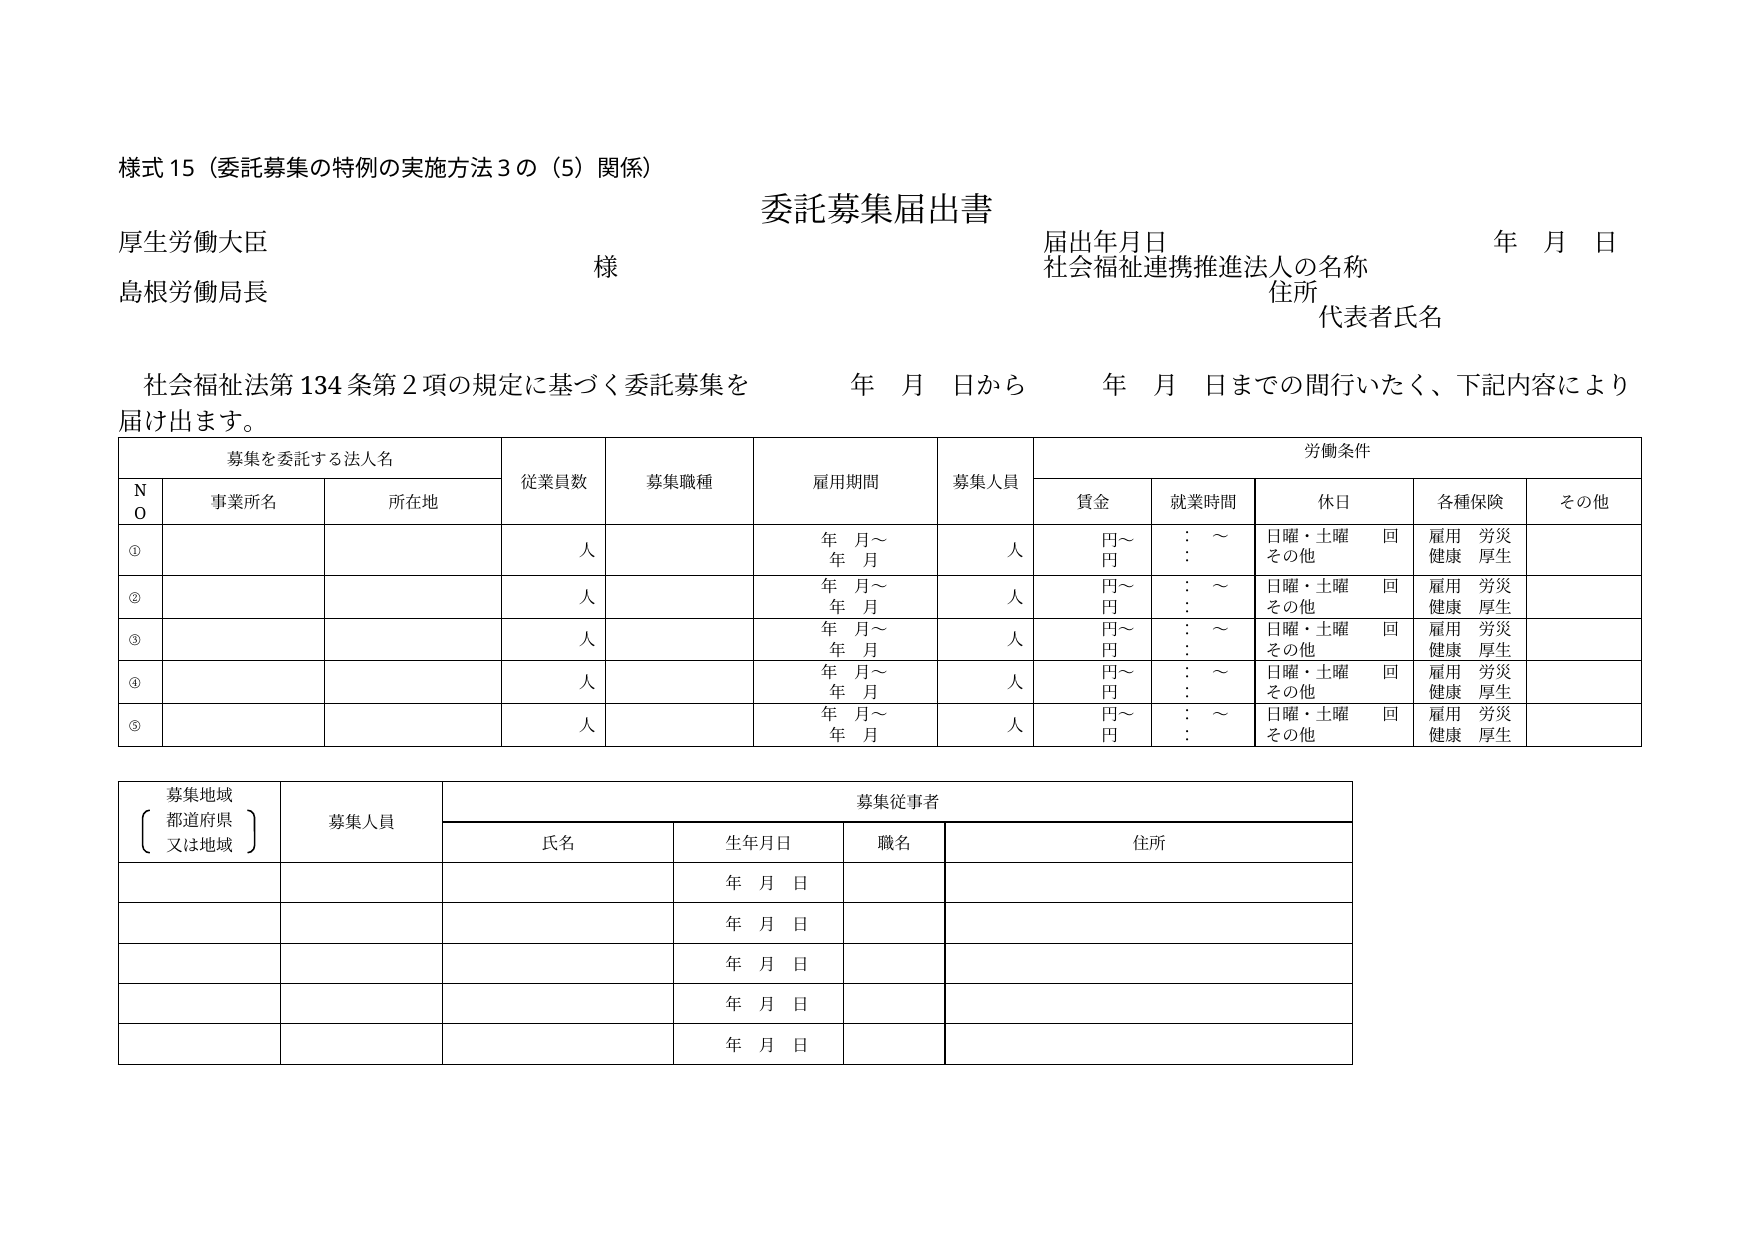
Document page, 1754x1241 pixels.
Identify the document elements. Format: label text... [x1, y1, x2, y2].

table_cell 人 [502, 661, 605, 703]
table_cell 年 月～ 年 月 [754, 619, 937, 660]
table_cell [946, 984, 1352, 1023]
table_cell 人 [502, 525, 605, 575]
table_cell 雇用 労災 健康 厚生 [1414, 704, 1526, 746]
table_cell 住所 [946, 823, 1352, 862]
table_cell ② [119, 576, 162, 618]
table_cell 人 [938, 619, 1033, 660]
table_cell 円～ 円 [1034, 576, 1151, 618]
table_cell [844, 1024, 944, 1064]
table_cell [1527, 704, 1641, 746]
table_cell 雇用 労災 健康 厚生 [1414, 661, 1526, 703]
table_cell [443, 1024, 673, 1064]
table_cell 雇用 労災 健康 厚生 [1414, 576, 1526, 618]
table_cell [1527, 525, 1641, 575]
table_header 募集職種 [606, 438, 753, 524]
table_cell ： ～ ： [1152, 619, 1254, 660]
table_header 募集を委託する法人名 [119, 438, 501, 478]
table_cell ③ [119, 619, 162, 660]
table_cell [844, 903, 944, 942]
text 社会福祉法第134条第２項の規定に基づく委託募集を 年 月 日から 年 月 日までの間行いたく、下記内容により届け出ます。 [118, 365, 1636, 437]
table_cell ： ～ ： [1152, 576, 1254, 618]
table_cell 賃金 [1034, 479, 1151, 524]
table_header 募集地域 都道府県 又は地域 [119, 782, 280, 862]
table_cell [119, 863, 280, 902]
table_cell 事業所名 [163, 479, 324, 524]
table_cell [281, 903, 442, 942]
table_cell 雇用 労災 健康 厚生 [1414, 525, 1526, 575]
table_cell [606, 525, 753, 575]
table_cell 人 [502, 619, 605, 660]
table_header 雇用期間 [754, 438, 937, 524]
table_cell [844, 984, 944, 1023]
table_cell ： ～ ： [1152, 525, 1254, 575]
table_cell 氏名 [443, 823, 673, 862]
table_cell 雇用 労災 健康 厚生 [1414, 619, 1526, 660]
table_cell 年 月 日 [674, 903, 843, 942]
table_cell 職名 [844, 823, 944, 862]
table_cell その他 [1527, 479, 1641, 524]
table_cell ④ [119, 661, 162, 703]
text 島根労働局長 住所 [118, 281, 1636, 306]
table_cell 休日 [1256, 479, 1413, 524]
table_cell [325, 619, 501, 660]
table_cell [163, 704, 324, 746]
table_cell [844, 863, 944, 902]
table_cell [163, 576, 324, 618]
table_cell [443, 863, 673, 902]
table_cell [281, 984, 442, 1023]
table_cell [325, 576, 501, 618]
table_cell 日曜・土曜 回 その他 [1256, 525, 1413, 575]
table_cell [119, 984, 280, 1023]
text 様 社会福祉連携推進法人の名称 [118, 256, 1636, 281]
table_cell 所在地 [325, 479, 501, 524]
table_cell [606, 576, 753, 618]
table_cell [281, 1024, 442, 1064]
table_cell 年 月～ 年 月 [754, 704, 937, 746]
table_cell 日曜・土曜 回 その他 [1256, 576, 1413, 618]
table_cell [443, 903, 673, 942]
table_cell [281, 944, 442, 983]
table_cell [119, 903, 280, 942]
table_cell [325, 661, 501, 703]
table_cell 円～ 円 [1034, 525, 1151, 575]
table_cell ： ～ ： [1152, 661, 1254, 703]
table_cell 人 [502, 704, 605, 746]
table_cell 円～ 円 [1034, 661, 1151, 703]
table_cell 円～ 円 [1034, 619, 1151, 660]
table_cell [946, 903, 1352, 942]
text 委託募集届出書 [118, 183, 1636, 231]
table_cell [163, 525, 324, 575]
table_cell 年 月 日 [674, 944, 843, 983]
table_cell [163, 619, 324, 660]
table_cell 就業時間 [1152, 479, 1254, 524]
table_cell ⑤ [119, 704, 162, 746]
table_cell 円～ 円 [1034, 704, 1151, 746]
table_cell 日曜・土曜 回 その他 [1256, 704, 1413, 746]
table_cell [1527, 661, 1641, 703]
table_header 従業員数 [502, 438, 605, 524]
table_cell 年 月 日 [674, 863, 843, 902]
table_cell [946, 863, 1352, 902]
table_cell [606, 619, 753, 660]
text 様式15（委託募集の特例の実施方法3の（5）関係） [118, 150, 1636, 183]
text 代表者氏名 [118, 306, 1636, 331]
table_cell 年 月～ 年 月 [754, 661, 937, 703]
text 厚生労働大臣 届出年月日 年 月 日 [118, 231, 1636, 256]
table_cell 人 [938, 525, 1033, 575]
table_cell [1527, 619, 1641, 660]
table_cell ： ～ ： [1152, 704, 1254, 746]
table_cell 人 [938, 576, 1033, 618]
table_header 募集従事者 [443, 782, 1352, 821]
table_cell [443, 944, 673, 983]
table_cell 各種保険 [1414, 479, 1526, 524]
table_cell 生年月日 [674, 823, 843, 862]
table_cell 年 月～ 年 月 [754, 525, 937, 575]
table_cell [844, 944, 944, 983]
table_cell [119, 944, 280, 983]
table_cell [325, 525, 501, 575]
table_cell [119, 1024, 280, 1064]
table_cell [946, 944, 1352, 983]
table_cell [281, 863, 442, 902]
table_cell NO [119, 479, 162, 524]
table_cell [946, 1024, 1352, 1064]
table_cell [325, 704, 501, 746]
table_cell 人 [938, 661, 1033, 703]
table_cell [443, 984, 673, 1023]
table_header 募集人員 [938, 438, 1033, 524]
table_cell ① [119, 525, 162, 575]
table_cell 年 月～ 年 月 [754, 576, 937, 618]
table_cell [163, 661, 324, 703]
table_cell 日曜・土曜 回 その他 [1256, 619, 1413, 660]
table_cell 日曜・土曜 回 その他 [1256, 661, 1413, 703]
table_cell [606, 661, 753, 703]
table_cell 年 月 日 [674, 984, 843, 1023]
table_cell 年 月 日 [674, 1024, 843, 1064]
table_cell [606, 704, 753, 746]
table_cell 人 [938, 704, 1033, 746]
table_cell 人 [502, 576, 605, 618]
table_header 労働条件 [1034, 438, 1641, 478]
table_header 募集人員 [281, 782, 442, 862]
table_cell [1527, 576, 1641, 618]
